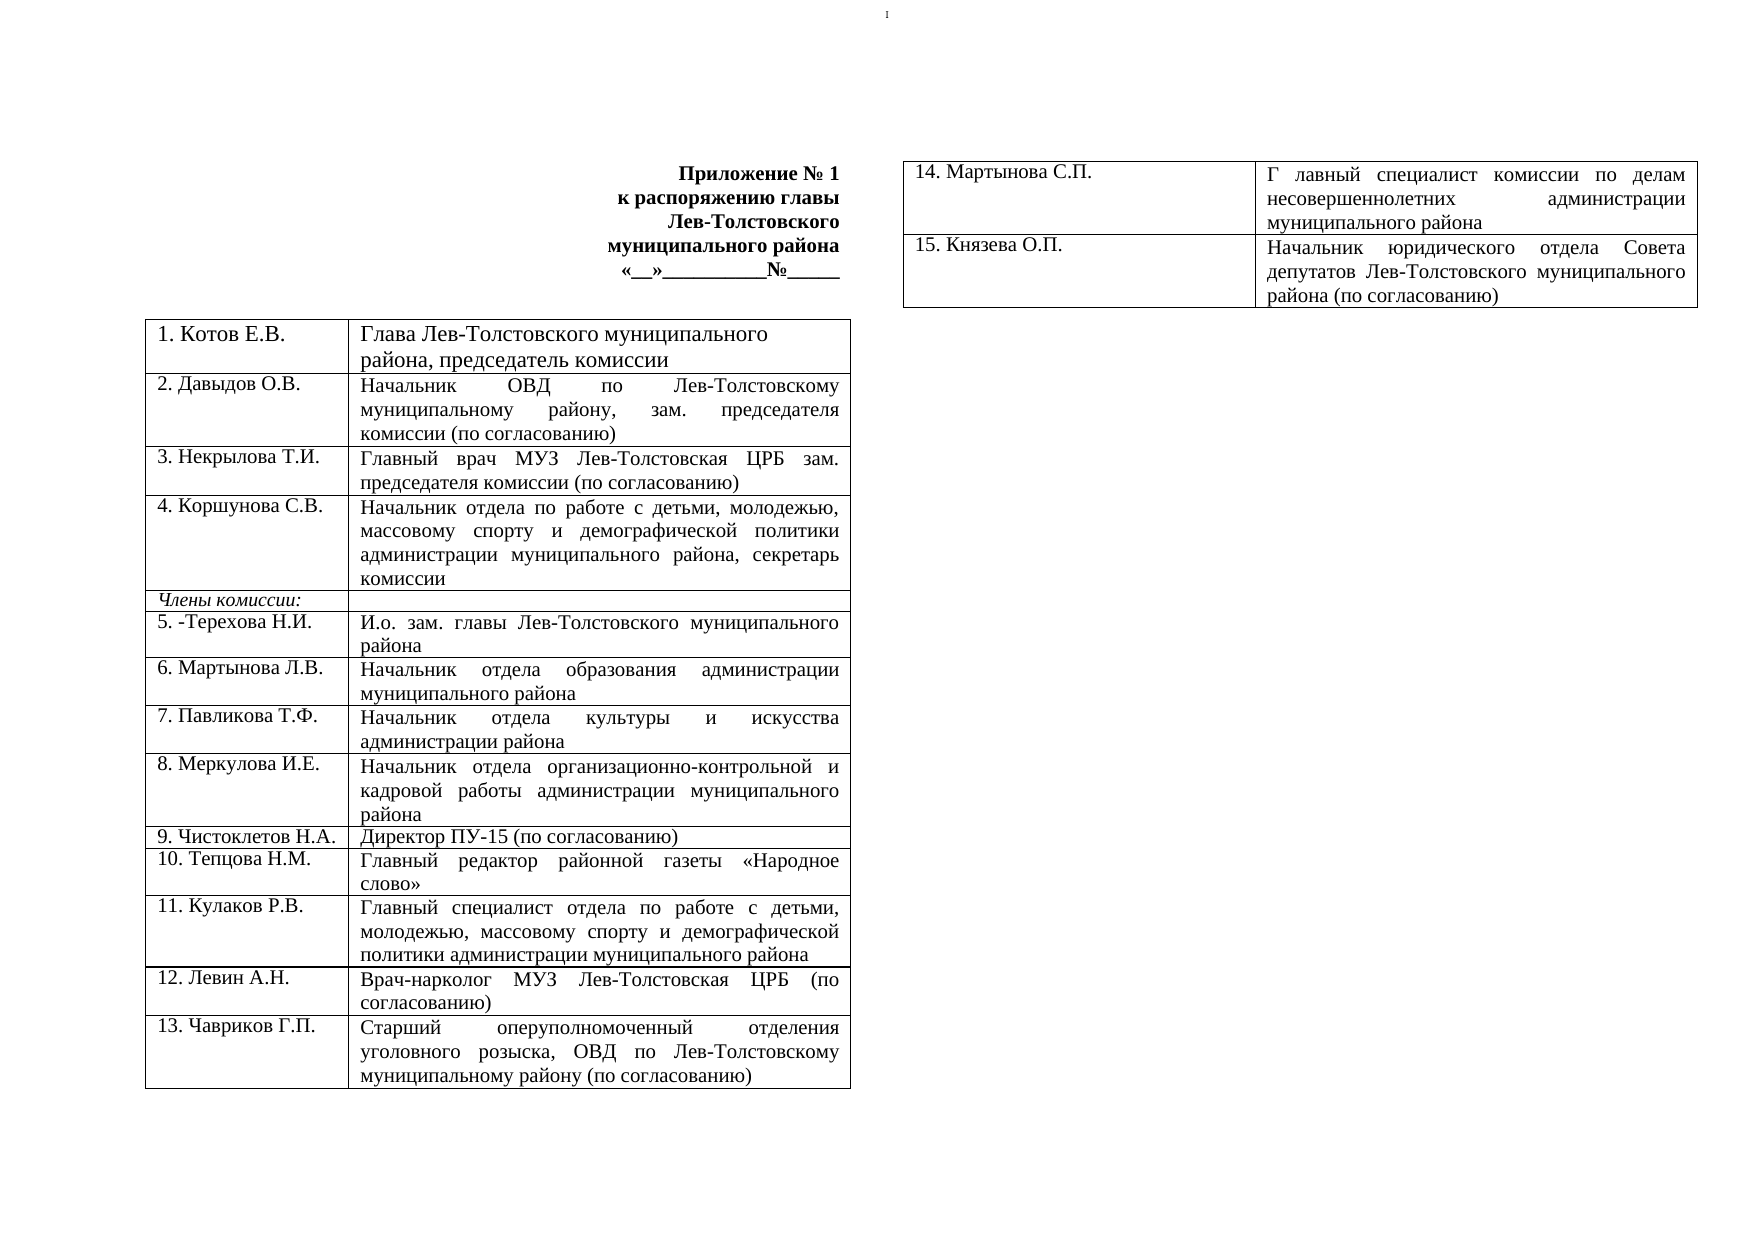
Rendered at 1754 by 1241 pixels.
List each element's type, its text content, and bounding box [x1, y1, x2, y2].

table_cell Начальник ОВД по Лев-Толстовскому муниципальному району, зам. председателя комиссии (по согласованию) [349, 374, 850, 446]
table_header Г лавный специалист комиссии по делам несовершеннолетних администрации муниципального района [1256, 162, 1697, 234]
table_cell 11. Кулаков Р.В. [146, 896, 348, 966]
table_header Глава Лев-Толстовского муниципального района, председатель комиссии [349, 320, 850, 373]
table_cell Начальник отдела образования администрации муниципального района [349, 658, 850, 705]
table_cell 7. Павликова Т.Ф. [146, 706, 348, 753]
table_cell Начальник отдела культуры и искусства администрации района [349, 706, 850, 753]
table_cell 9. Чистоклетов Н.А. [146, 827, 348, 848]
table_cell 3. Некрылова Т.И. [146, 447, 348, 494]
table_cell 15. Князева О.П. [904, 235, 1255, 307]
table_header 1. Котов Е.В. [146, 320, 348, 373]
table_cell Главный врач МУЗ Лев-Толстовская ЦРБ зам. председателя комиссии (по согласованию) [349, 447, 850, 494]
table_cell [349, 591, 850, 611]
table_cell 5. -Терехова Н.И. [146, 612, 348, 657]
table_cell 6. Мартынова Л.В. [146, 658, 348, 705]
text к распоряжению главы [157, 185, 839, 209]
table_cell Начальник отдела организационно-контрольной и кадровой работы администрации муниципального района [349, 754, 850, 826]
table_cell Директор ПУ-15 (по согласованию) [349, 827, 850, 848]
table_cell Начальник юридического отдела Совета депутатов Лев-Толстовского муниципального района (по согласованию) [1256, 235, 1697, 307]
table_cell 4. Коршунова С.В. [146, 496, 348, 590]
table_cell И.о. зам. главы Лев-Толстовского муниципального района [349, 612, 850, 657]
table_cell Главный редактор районной газеты «Народное слово» [349, 849, 850, 895]
table_cell 12. Левин А.Н. [146, 968, 348, 1014]
table_cell Члены комиссии: [146, 591, 348, 611]
table_cell Начальник отдела по работе с детьми, молодежью, массовому спорту и демографической политики администрации муниципального района, секретарь комиссии [349, 496, 850, 590]
table_cell Главный специалист отдела по работе с детьми, молодежью, массовому спорту и демографической политики администрации муниципального района [349, 896, 850, 966]
table_cell Старший оперуполномоченный отделения уголовного розыска, ОВД по Лев-Толстовскому муниципальному району (по согласованию) [349, 1016, 850, 1087]
table_cell 2. Давыдов О.В. [146, 374, 348, 446]
table_cell Врач-нарколог МУЗ Лев-Толстовская ЦРБ (по согласованию) [349, 968, 850, 1014]
text Лев-Толстовского [157, 209, 839, 233]
table_cell 10. Тепцова Н.М. [146, 849, 348, 895]
text «__»__________№_____ [157, 257, 839, 281]
table_header 14. Мартынова С.П. [904, 162, 1255, 234]
table_cell 13. Чавриков Г.П. [146, 1016, 348, 1087]
text Приложение № 1 [157, 161, 839, 185]
text муниципального района [157, 233, 839, 257]
table_cell 8. Меркулова И.Е. [146, 754, 348, 826]
